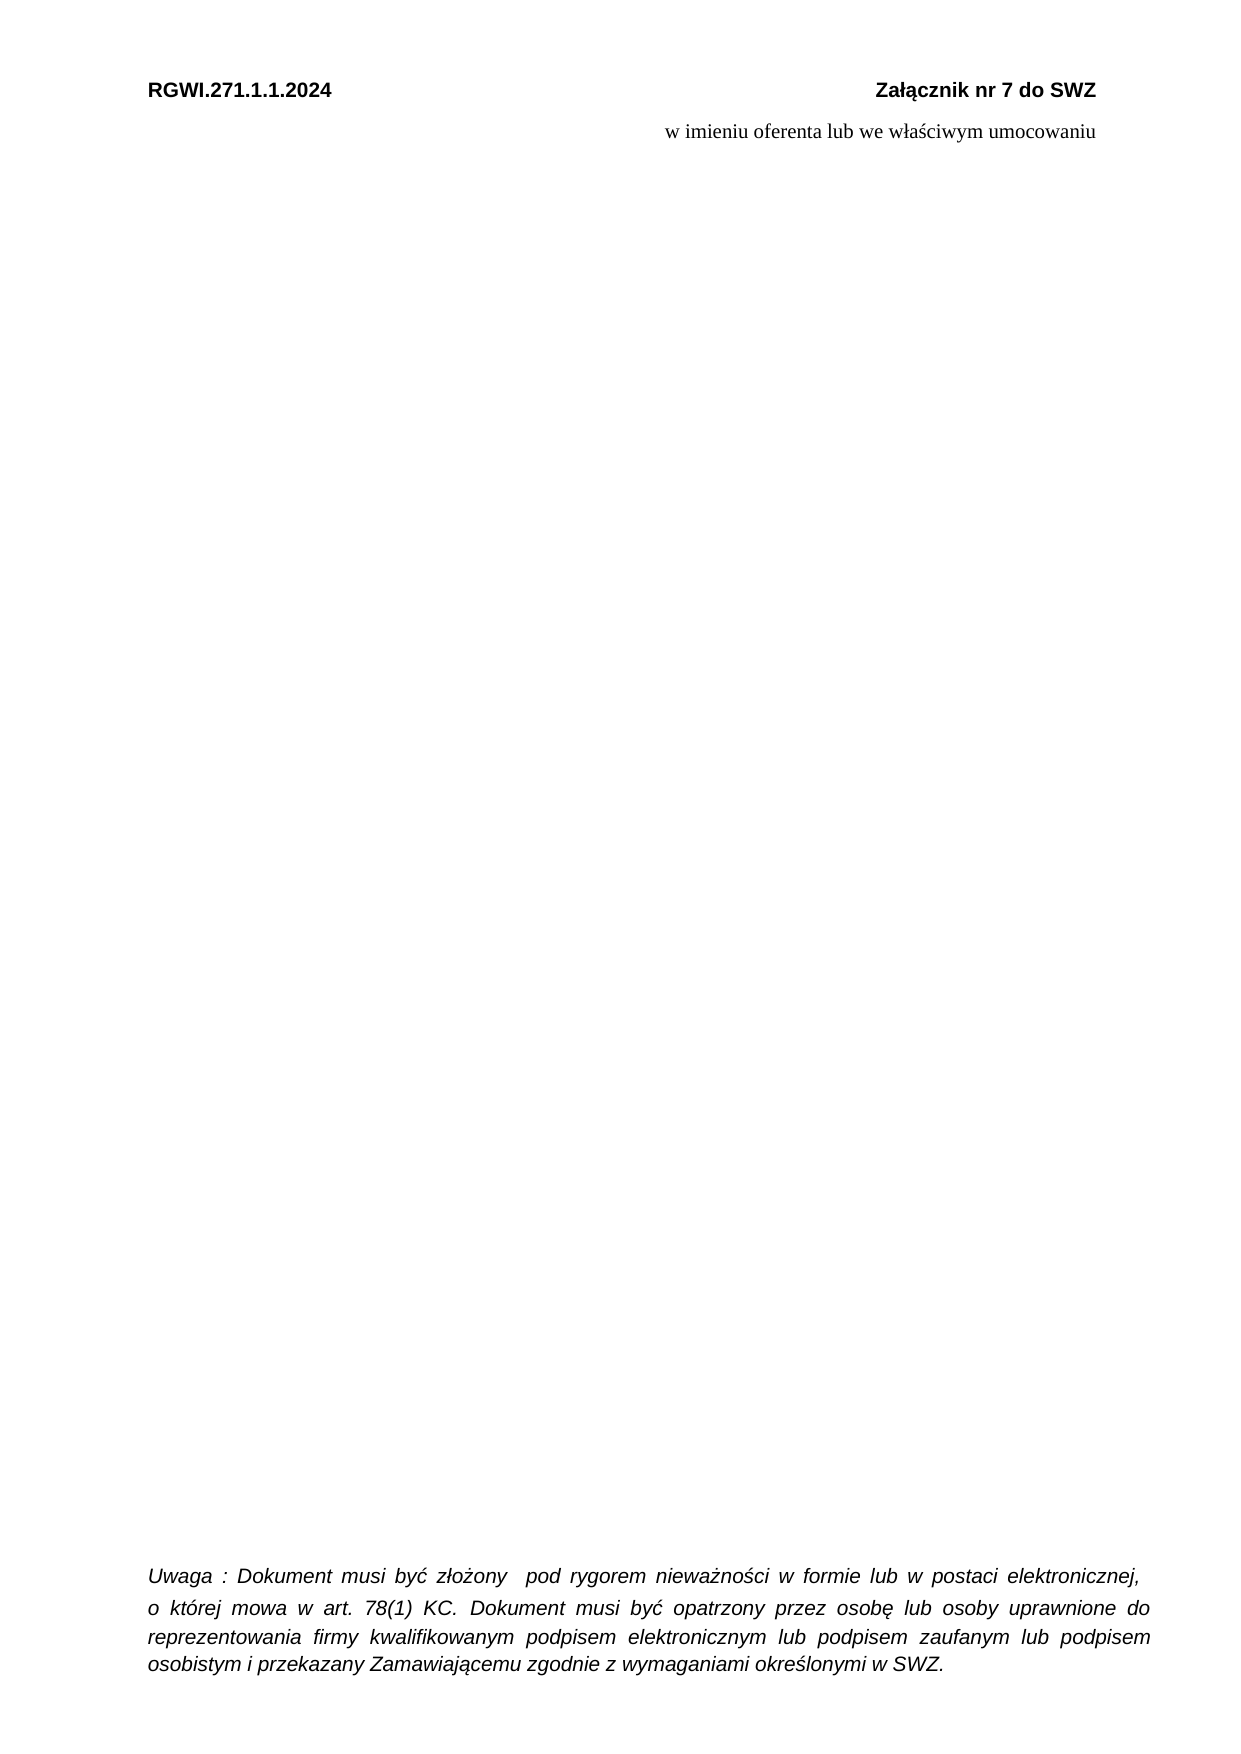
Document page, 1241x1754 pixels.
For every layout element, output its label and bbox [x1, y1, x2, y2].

text [664, 119, 1152, 143]
